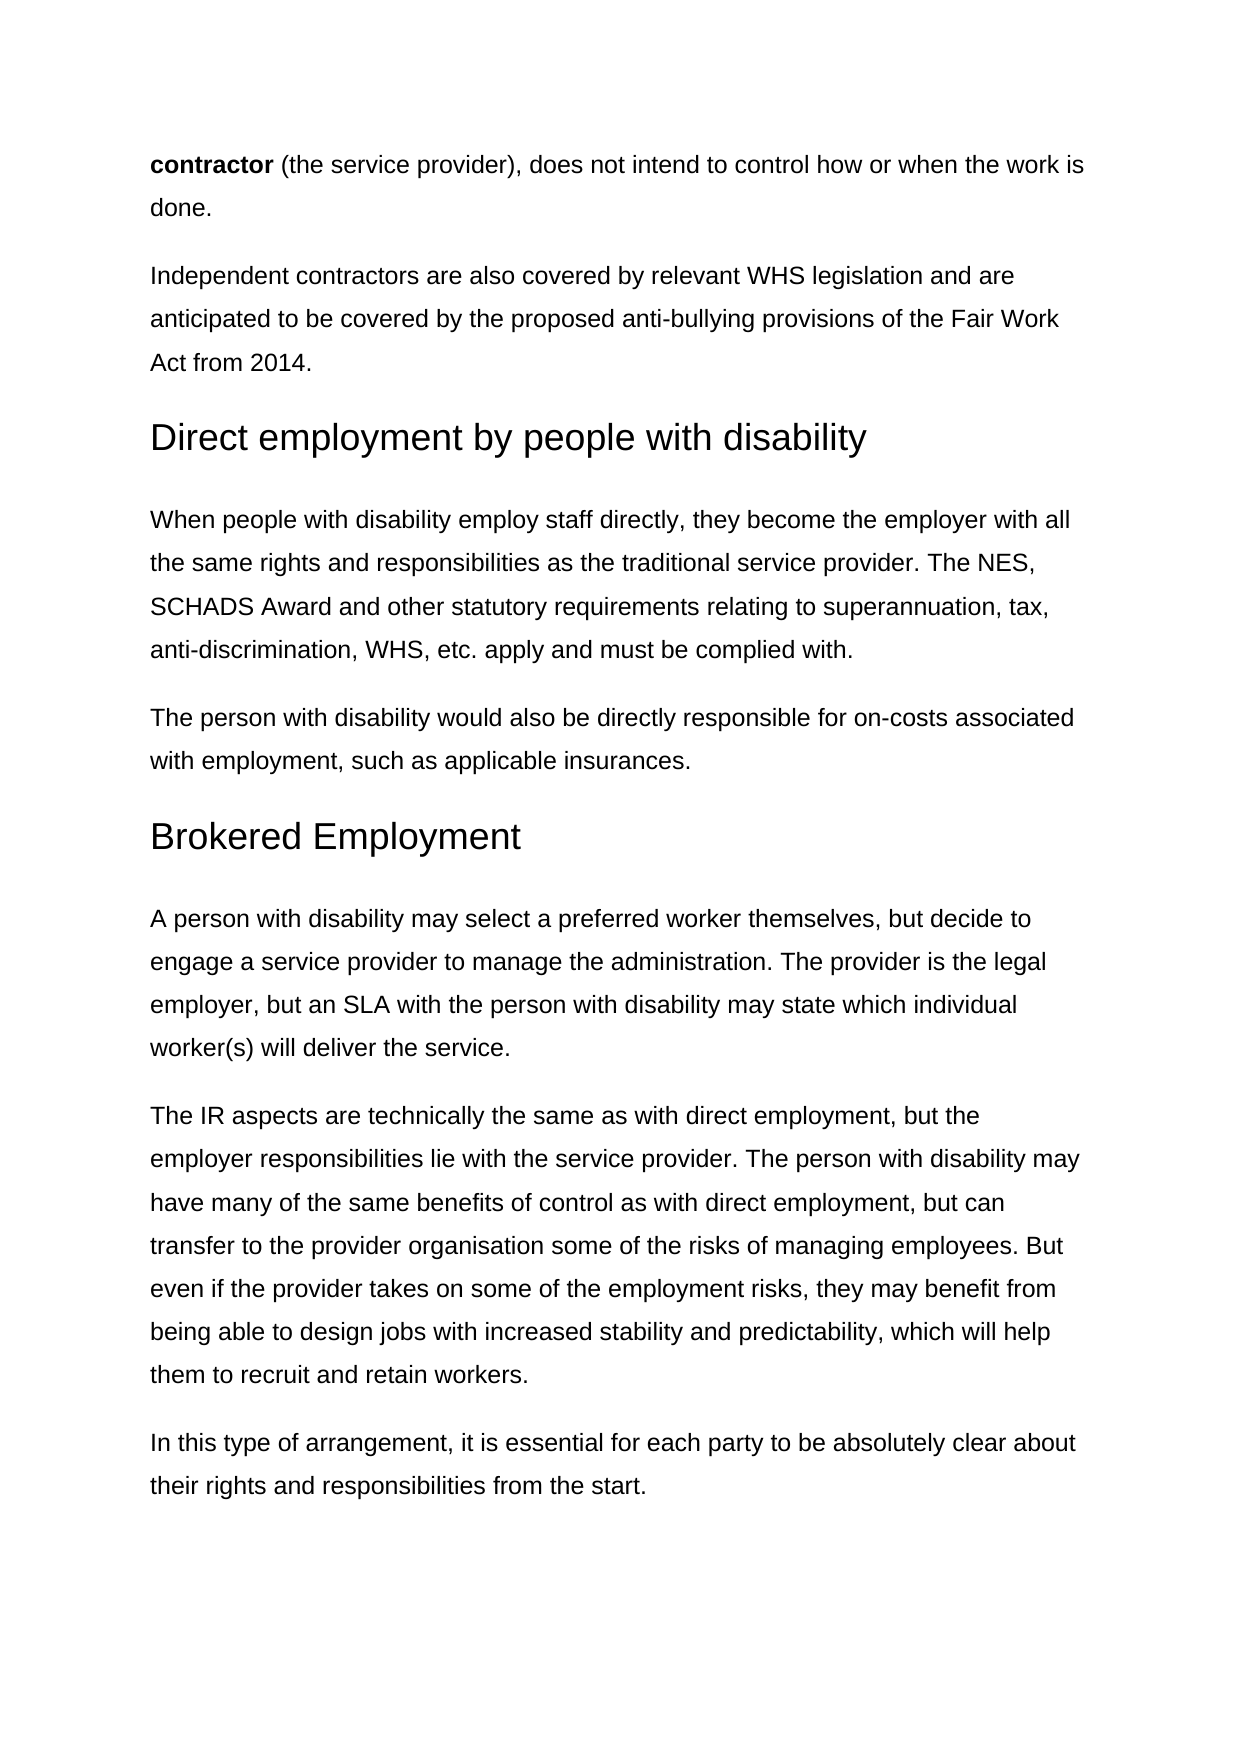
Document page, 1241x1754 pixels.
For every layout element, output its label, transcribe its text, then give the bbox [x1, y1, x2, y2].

text The IR aspects are technically the same as with direct employment, but the employer responsibilities lie with the service provider. The person with disability may have many of the same benefits of control as with direct employment, but can transfer to the provider organisation some of the risks of managing employees. But even if the provider takes on some of the employment risks, they may benefit from being able to design jobs with increased stability and predictability, which will help them to recruit and retain workers. [150, 1101, 1090, 1389]
text The person with disability would also be directly responsible for on-costs associated with employment, such as applicable insurances. [150, 703, 1090, 775]
text Brokered Employment [150, 814, 1090, 857]
text Direct employment by people with disability [150, 416, 1090, 459]
text In this type of arrangement, it is essential for each party to be absolutely clear about their rights and responsibilities from the start. [150, 1428, 1090, 1500]
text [150, 150, 1090, 222]
text When people with disability employ staff directly, they become the employer with all the same rights and responsibilities as the traditional service provider. The NES, SCHADS Award and other statutory requirements relating to superannuation, tax, anti-discrimination, WHS, etc. apply and must be complied with. [150, 505, 1090, 663]
text A person with disability may select a preferred worker themselves, but decide to engage a service provider to manage the administration. The provider is the legal employer, but an SLA with the person with disability may state which individual worker(s) will deliver the service. [150, 904, 1090, 1062]
text Independent contractors are also covered by relevant WHS legislation and are anticipated to be covered by the proposed anti-bullying provisions of the Fair Work Act from 2014. [150, 261, 1090, 376]
